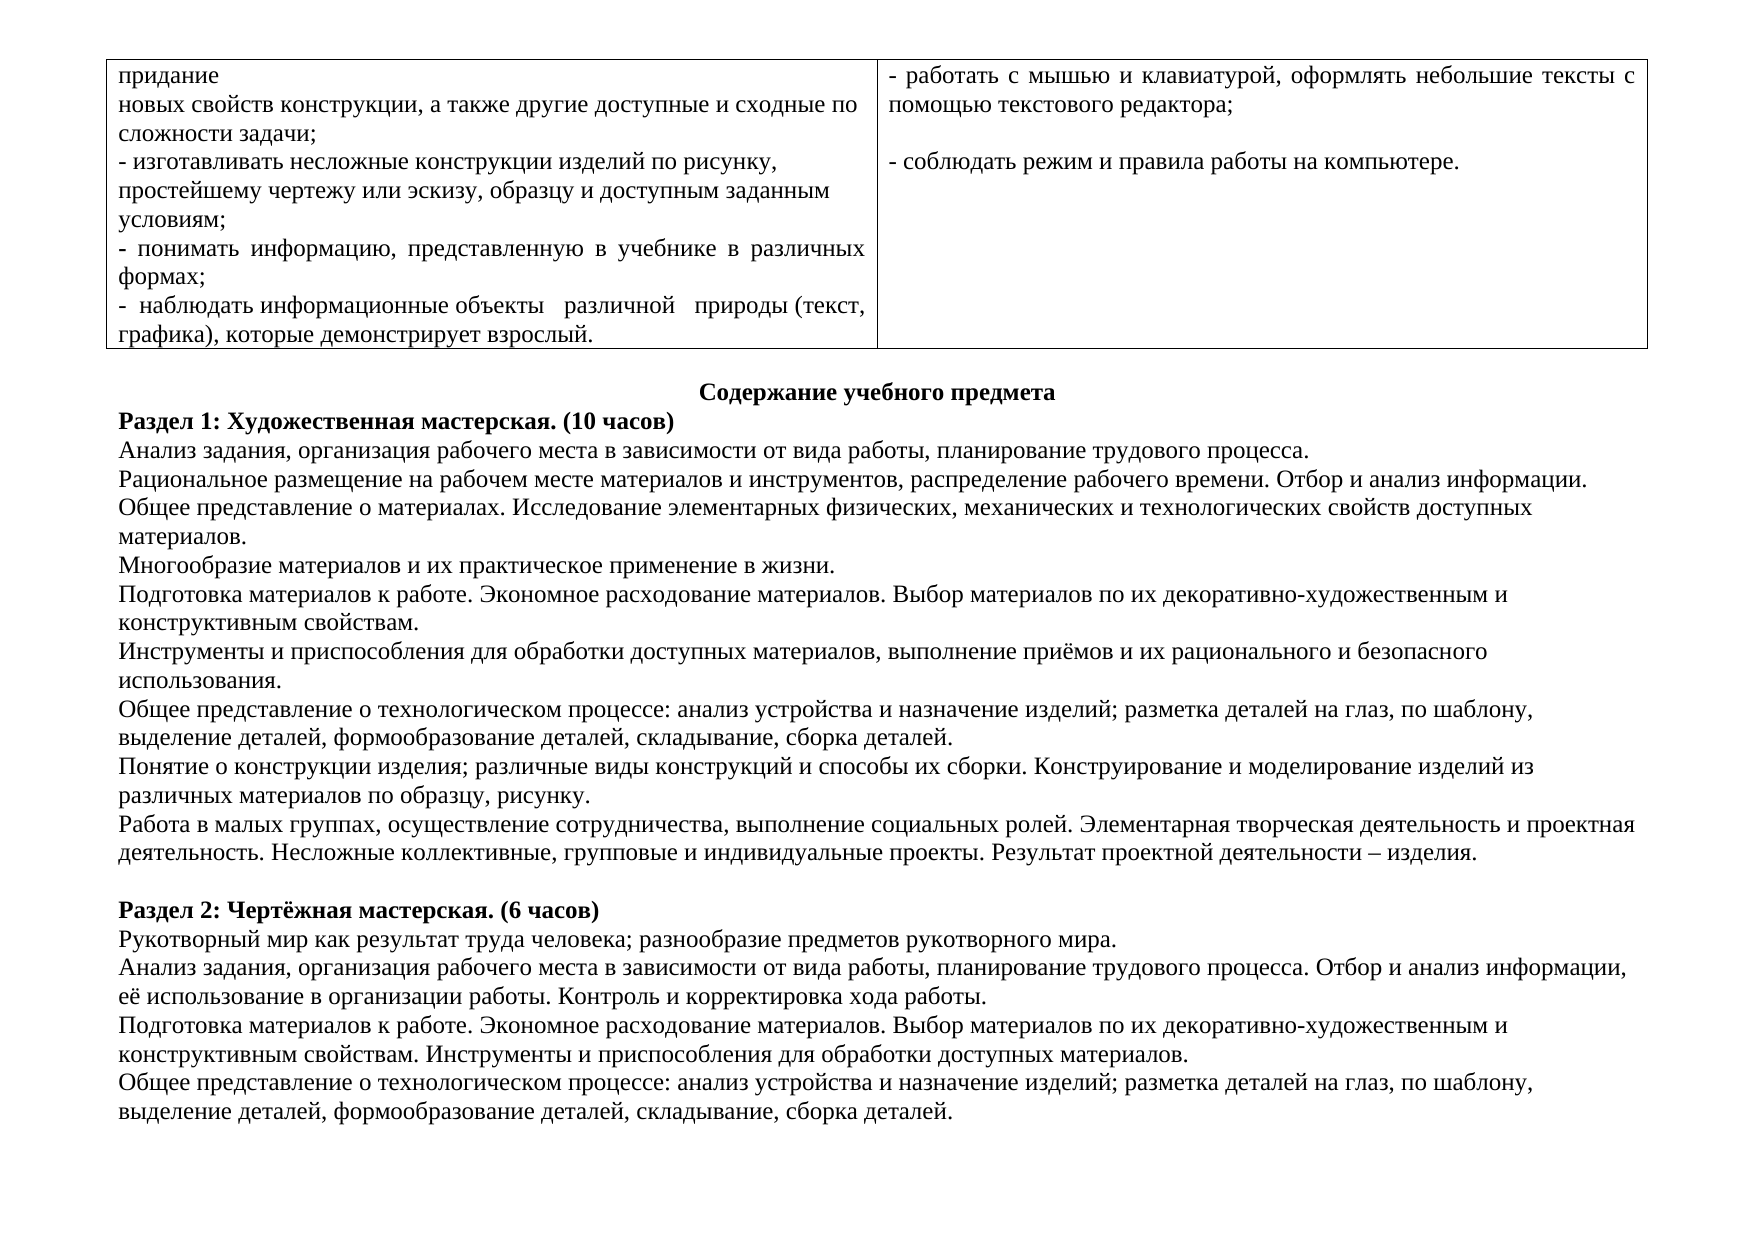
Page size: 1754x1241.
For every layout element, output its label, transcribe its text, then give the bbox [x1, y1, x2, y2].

text Работа в малых группах, осуществление сотрудничества, выполнение социальных ролей. Элементарная творческая деятельность и проектная деятельность. Несложные коллективные, групповые и индивидуальные проекты. Результат проектной деятельности – изделия. [118, 809, 1636, 866]
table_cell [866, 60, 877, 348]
text Анализ задания, организация рабочего места в зависимости от вида работы, планирование трудового процесса. Отбор и анализ информации, её использование в организации работы. Контроль и корректировка хода работы. [118, 952, 1636, 1010]
text Содержание учебного предмета [118, 377, 1636, 406]
text Общее представление о материалах. Исследование элементарных физических, механических и технологических свойств доступных материалов. [118, 492, 1636, 550]
text Общее представление о технологическом процессе: анализ устройства и назначение изделий; разметка деталей на глаз, по шаблону, выделение деталей, формообразование деталей, складывание, сборка деталей. [118, 1067, 1636, 1125]
text Инструменты и приспособления для обработки доступных материалов, выполнение приёмов и их рационального и безопасного использования. [118, 636, 1636, 694]
text Анализ задания, организация рабочего места в зависимости от вида работы, планирование трудового процесса. [118, 435, 1636, 464]
text Раздел 2: Чертёжная мастерская. (6 часов) [118, 895, 1636, 924]
text Многообразие материалов и их практическое применение в жизни. [118, 550, 1636, 579]
text Общее представление о технологическом процессе: анализ устройства и назначение изделий; разметка деталей на глаз, по шаблону, выделение деталей, формообразование деталей, складывание, сборка деталей. [118, 694, 1636, 751]
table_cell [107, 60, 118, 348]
text Понятие о конструкции изделия; различные виды конструкций и способы их сборки. Конструирование и моделирование изделий из различных материалов по образцу, рисунку. [118, 751, 1636, 809]
text Подготовка материалов к работе. Экономное расходование материалов. Выбор материалов по их декоративно-художественным и конструктивным свойствам. [118, 579, 1636, 636]
text Рукотворный мир как результат труда человека; разнообразие предметов рукотворного мира. [118, 924, 1636, 952]
text Рациональное размещение на рабочем месте материалов и инструментов, распределение рабочего времени. Отбор и анализ информации. [118, 464, 1636, 492]
text Подготовка материалов к работе. Экономное расходование материалов. Выбор материалов по их декоративно-художественным и конструктивным свойствам. Инструменты и приспособления для обработки доступных материалов. [118, 1010, 1636, 1067]
text Раздел 1: Художественная мастерская. (10 часов) [118, 406, 1636, 435]
